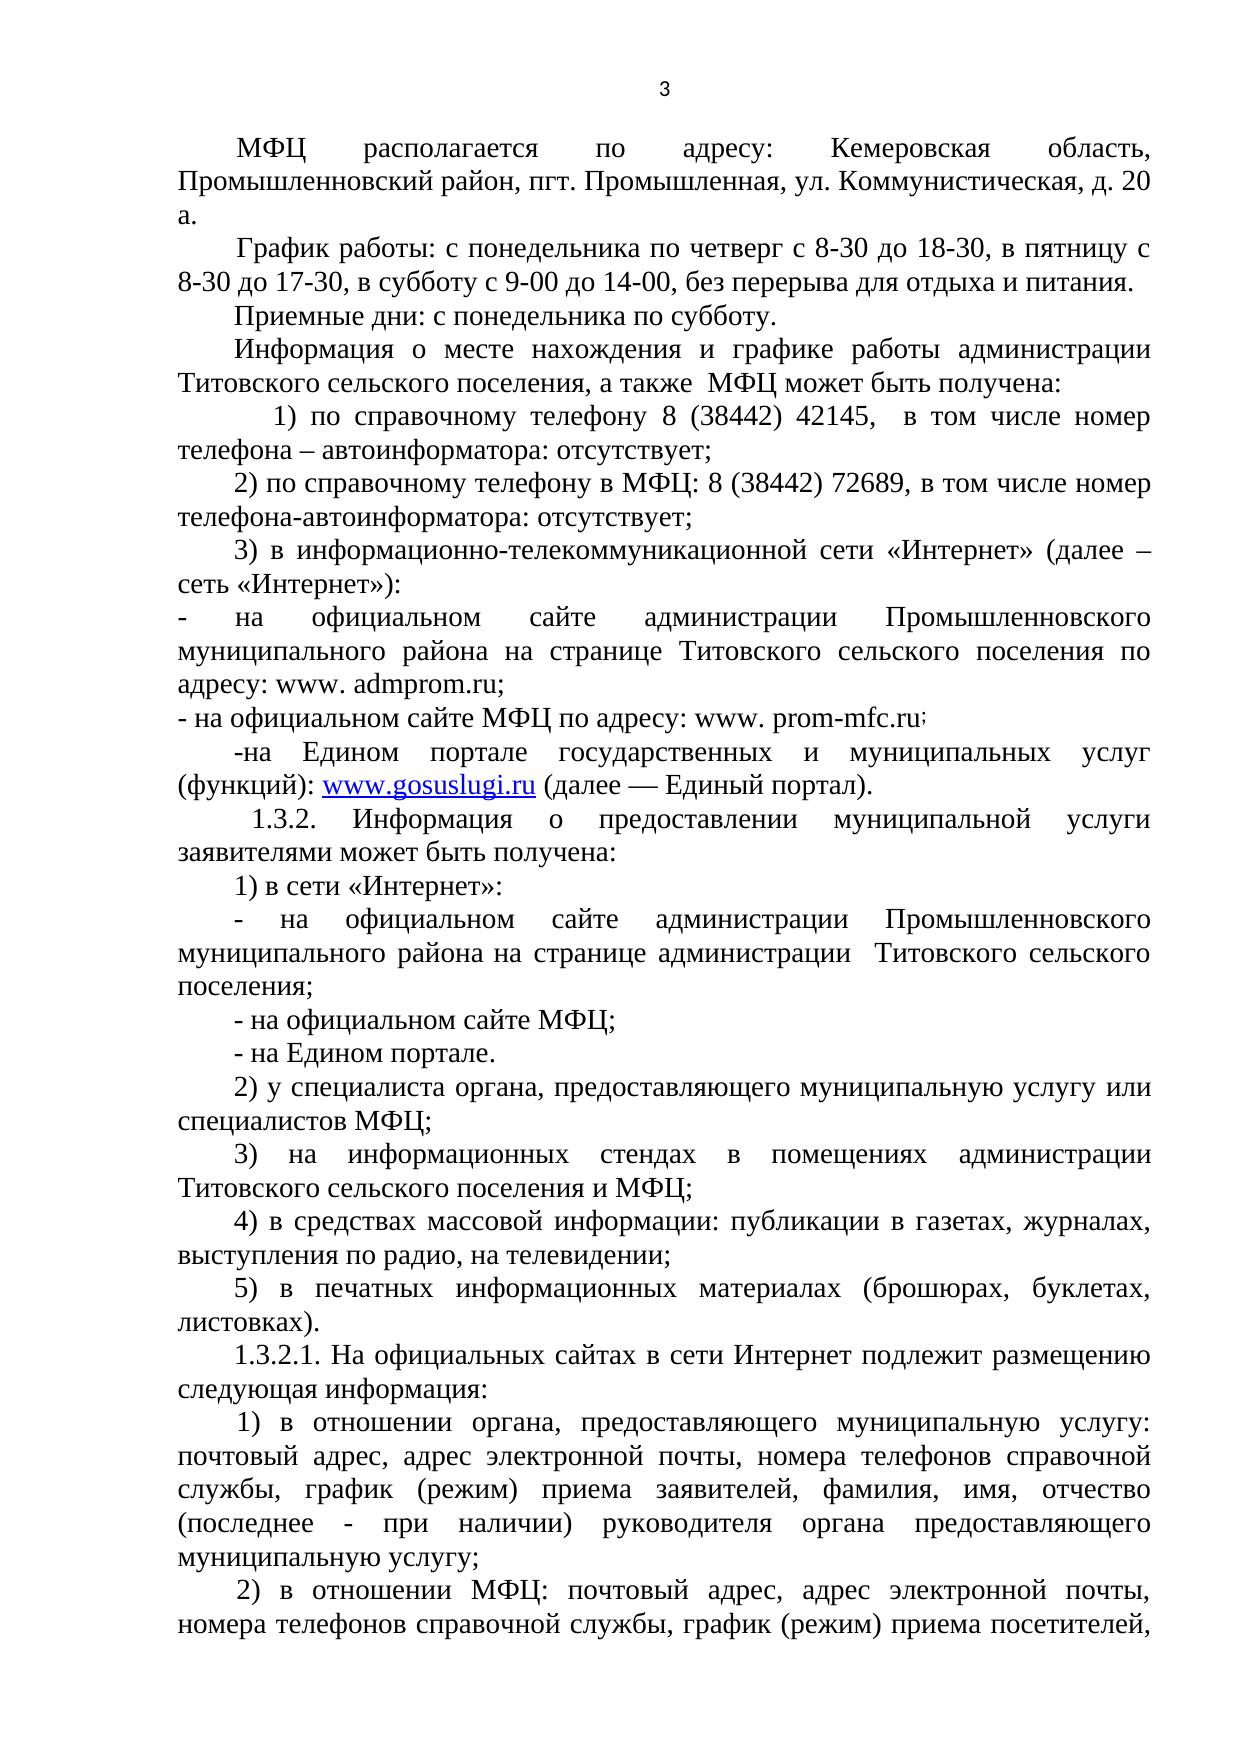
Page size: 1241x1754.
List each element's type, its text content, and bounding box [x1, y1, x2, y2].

text -на Едином портале государственных и муниципальных услуг (функций): www.gosuslugi.ru (далее — Единый портал). [177, 734, 1152, 801]
text МФЦ располагается по адресу: Кемеровская область, Промышленновский район, пгт. Промышленная, ул. Коммунистическая, д. 20 а. [177, 130, 1152, 231]
text - на официальном сайте администрации Промышленновского муниципального района на странице Титовского сельского поселения по адресу: www. admprom.ru; [177, 599, 1152, 700]
text 1) по справочному телефону 8 (38442) 42145, в том числе номер телефона – автоинформатора: отсутствует; [177, 398, 1152, 465]
text 2) по справочному телефону в МФЦ: 8 (38442) 72689, в том числе номер телефона-автоинформатора: отсутствует; [177, 465, 1152, 532]
text 3) на информационных стендах в помещениях администрации Титовского сельского поселения и МФЦ; [177, 1136, 1152, 1203]
text - на официальном сайте МФЦ; [177, 1002, 1152, 1036]
text 1) в отношении органа, предоставляющего муниципальную услугу: почтовый адрес, адрес электронной почты, номера телефонов справочной службы, график (режим) приема заявителей, фамилия, имя, отчество (последнее - при наличии) руководителя органа предоставляющего муниципальную услугу; [177, 1404, 1152, 1572]
text Информация о месте нахождения и графике работы администрации Титовского сельского поселения, а также МФЦ может быть получена: [177, 331, 1152, 398]
text - на официальном сайте администрации Промышленновского муниципального района на странице администрации Титовского сельского поселения; [177, 901, 1152, 1002]
text - на официальном сайте МФЦ по адресу: www. prom-mfc.ru; [177, 700, 1152, 734]
text - на Едином портале. [177, 1036, 1152, 1069]
text 1.3.2. Информация о предоставлении муниципальной услуги заявителями может быть получена: [177, 801, 1152, 868]
text 1.3.2.1. На официальных сайтах в сети Интернет подлежит размещению следующая информация: [177, 1337, 1152, 1404]
text Приемные дни: с понедельника по субботу. [177, 298, 1152, 331]
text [177, 1572, 1152, 1639]
text 1) в сети «Интернет»: [177, 868, 1152, 901]
text 3) в информационно-телекоммуникационной сети «Интернет» (далее – сеть «Интернет»): [177, 532, 1152, 599]
text График работы: с понедельника по четверг с 8-30 до 18-30, в пятницу с 8-30 до 17-30, в субботу с 9-00 до 14-00, без перерыва для отдыха и питания. [177, 231, 1152, 298]
text 4) в средствах массовой информации: публикации в газетах, журналах, выступления по радио, на телевидении; [177, 1203, 1152, 1270]
text 5) в печатных информационных материалах (брошюрах, буклетах, листовках). [177, 1270, 1152, 1337]
text 2) у специалиста органа, предоставляющего муниципальную услугу или специалистов МФЦ; [177, 1069, 1152, 1136]
